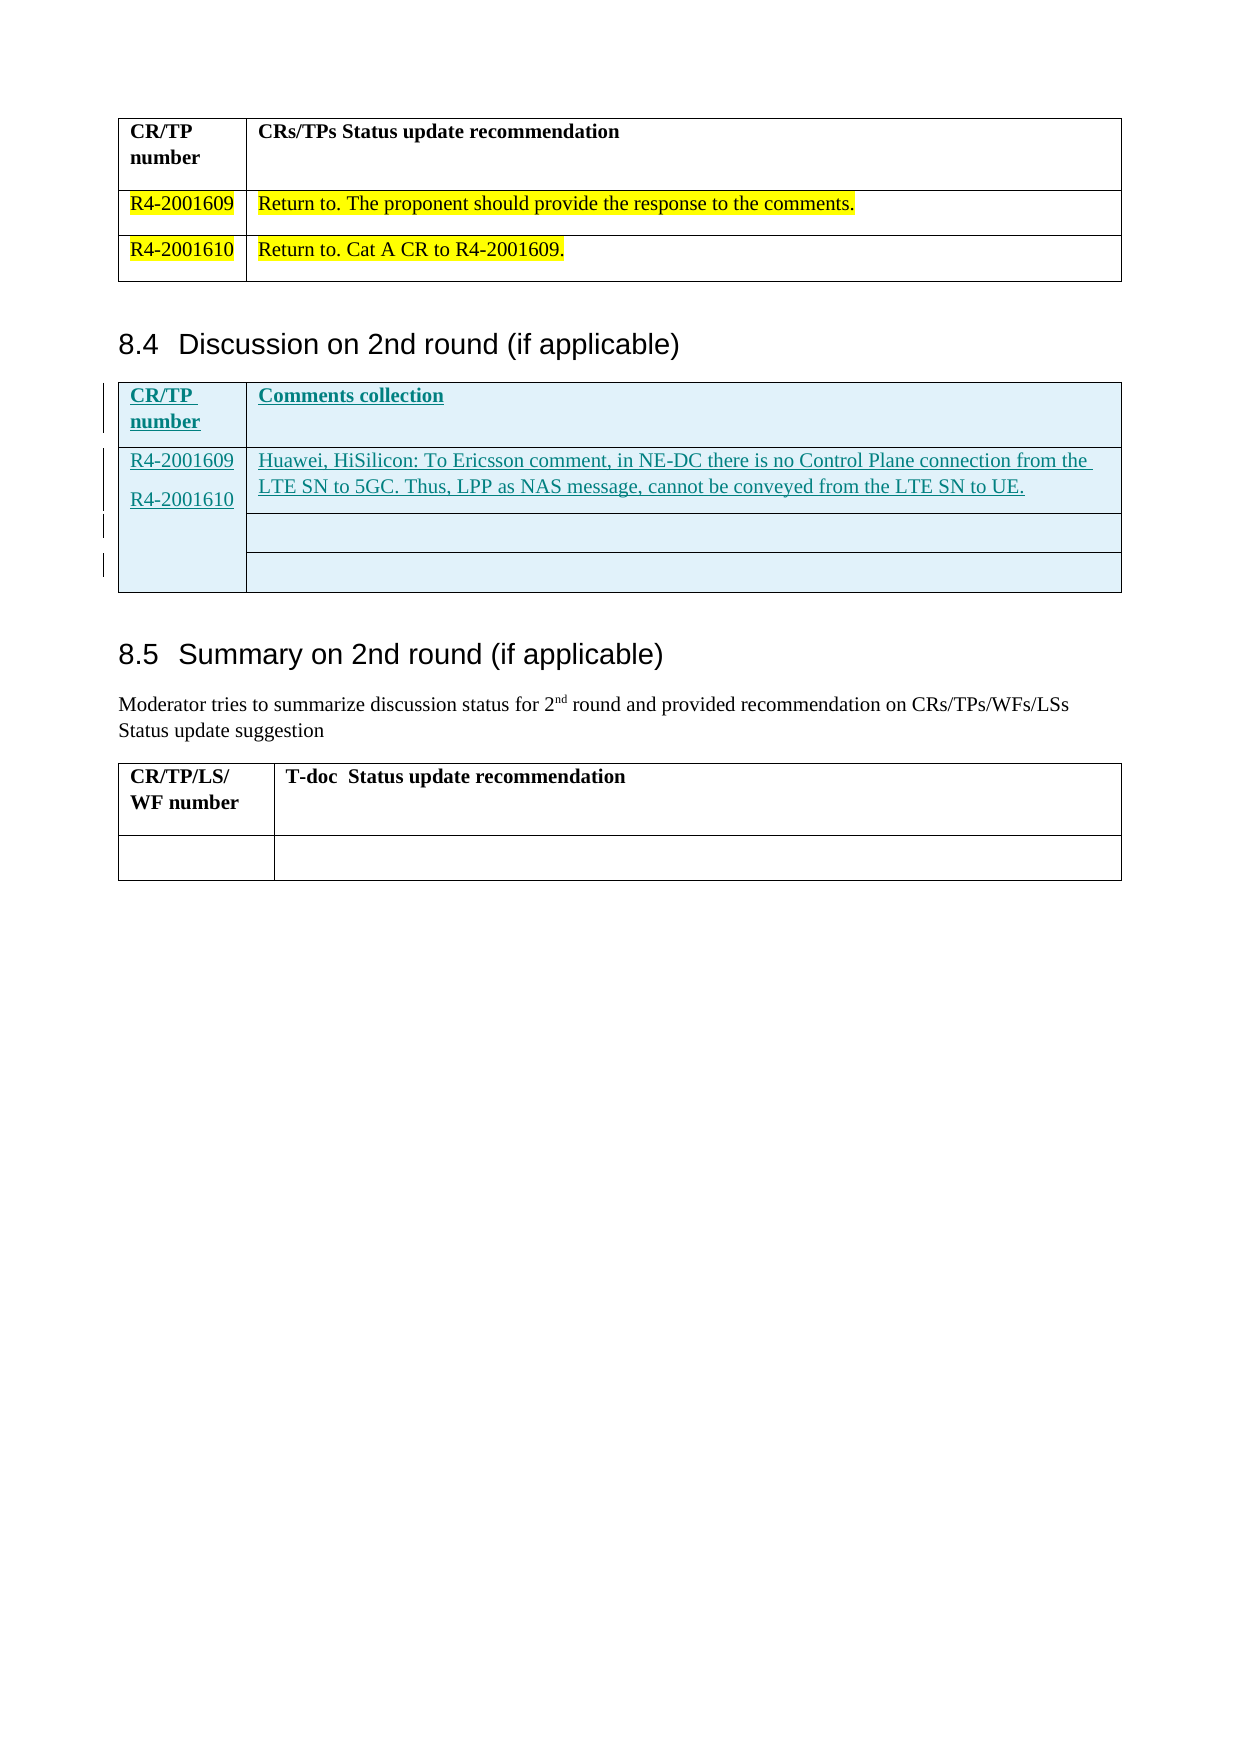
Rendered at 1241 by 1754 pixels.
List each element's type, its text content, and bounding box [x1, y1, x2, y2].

text Moderator tries to summarize discussion status for 2nd round and provided recommendation on CRs/TPs/WFs/LSs Status update suggestion [118, 692, 1122, 742]
table_cell Return to. The proponent should provide the response to the comments. [247, 191, 1121, 235]
table_cell R4-2001610 [119, 236, 246, 281]
table_cell R4-2001609 [119, 191, 246, 235]
table_header T-doc Status update recommendation [275, 764, 1121, 834]
table_header CR/TP/LS/WF number [119, 764, 274, 834]
table_header CRs/TPs Status update recommendation [247, 119, 1121, 190]
table_cell [275, 836, 1121, 880]
table_cell Return to. Cat A CR to R4-2001609. [247, 236, 1121, 281]
table_cell [119, 836, 274, 880]
subtitle Summary on 2nd round (if applicable) [118, 637, 1122, 671]
table_header CR/TP number [119, 119, 246, 190]
subtitle Discussion on 2nd round (if applicable) [118, 327, 1122, 360]
